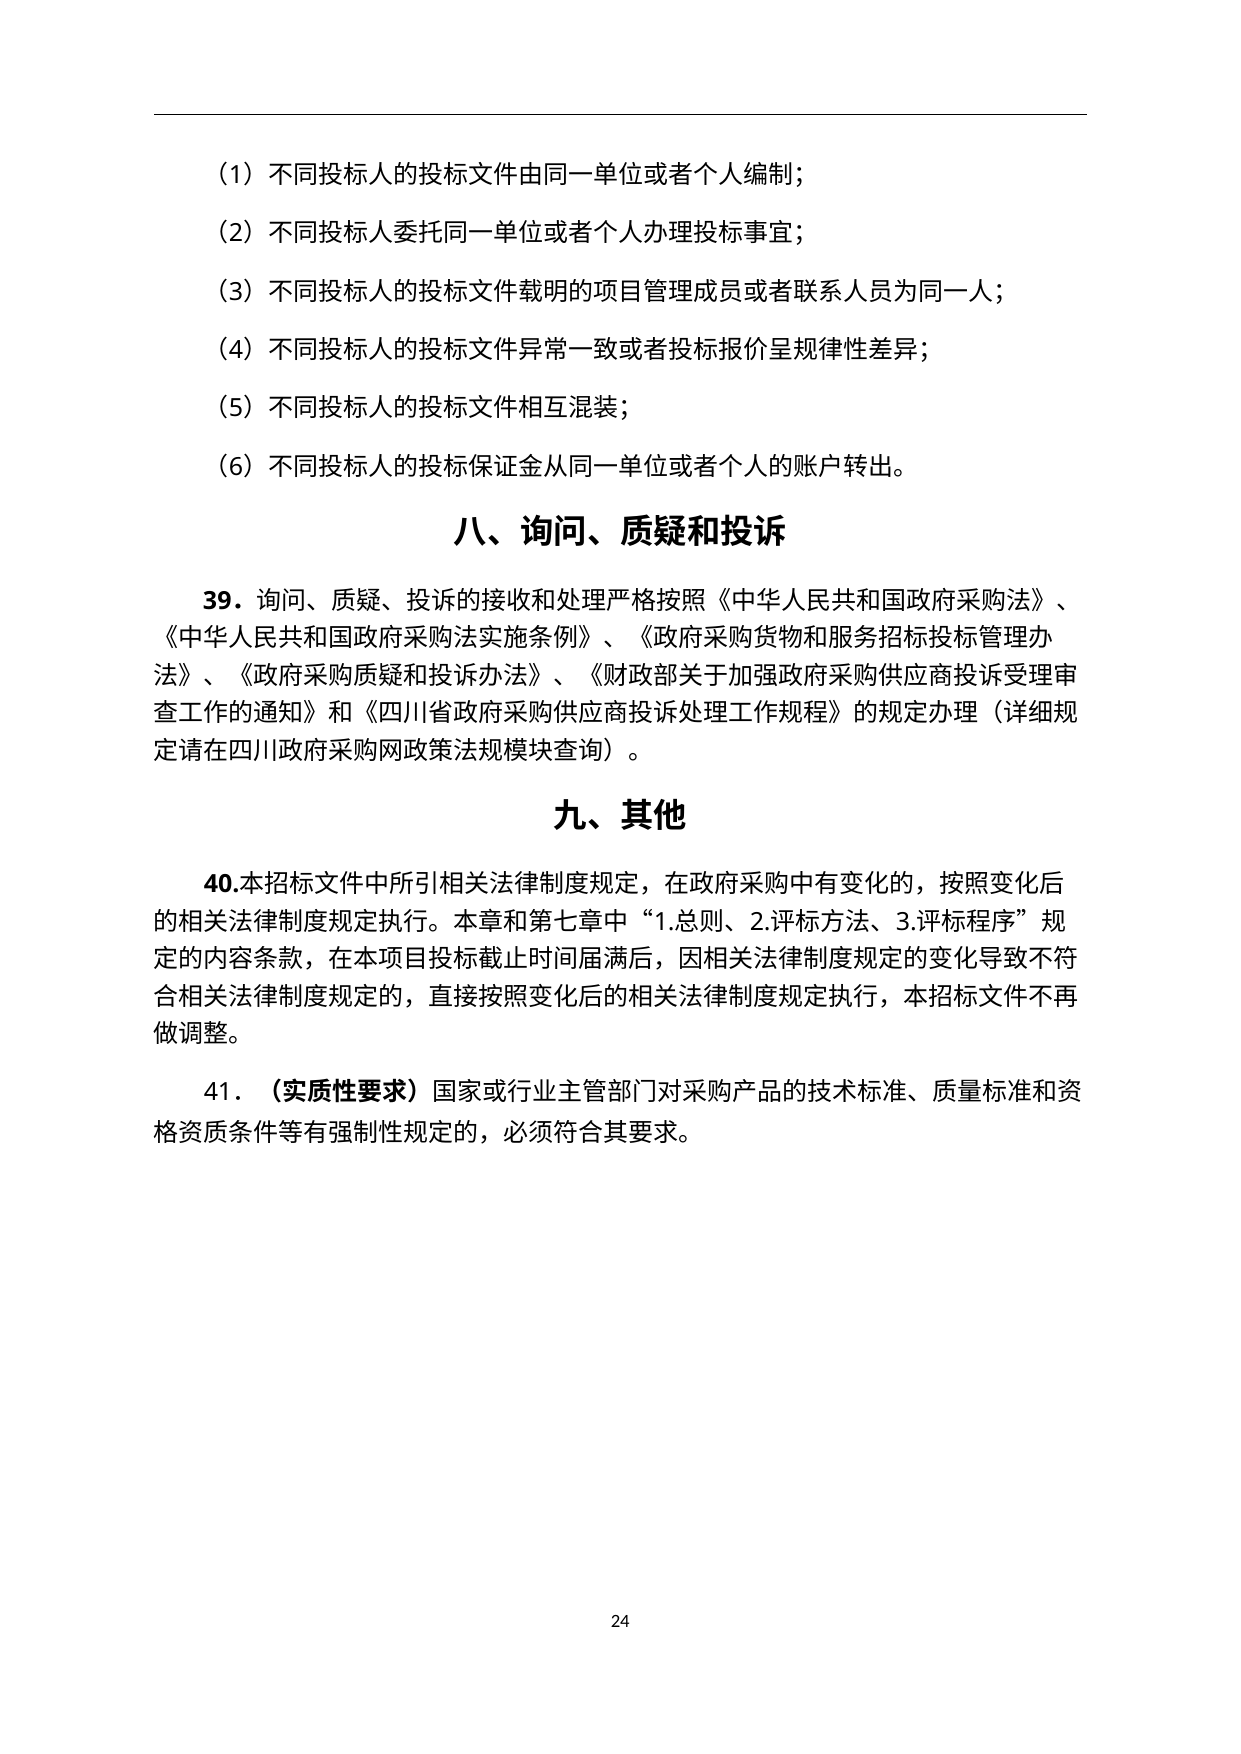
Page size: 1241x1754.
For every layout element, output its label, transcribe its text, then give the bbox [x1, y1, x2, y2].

text （5）不同投标人的投标文件相互混装； [153, 383, 1087, 425]
text （1）不同投标人的投标文件由同一单位或者个人编制； [153, 150, 1087, 192]
text 40.本招标文件中所引相关法律制度规定，在政府采购中有变化的，按照变化后的相关法律制度规定执行。本章和第七章中“1.总则、2.评标方法、3.评标程序”规定的内容条款，在本项目投标截止时间届满后，因相关法律制度规定的变化导致不符合相关法律制度规定的，直接按照变化后的相关法律制度规定执行，本招标文件不再做调整。 [153, 862, 1087, 1050]
text （6）不同投标人的投标保证金从同一单位或者个人的账户转出。 [153, 442, 1087, 483]
subtitle 九、其他 [153, 794, 1087, 835]
text 39．询问、质疑、投诉的接收和处理严格按照《中华人民共和国政府采购法》、《中华人民共和国政府采购法实施条例》、《政府采购货物和服务招标投标管理办法》、《政府采购质疑和投诉办法》、《财政部关于加强政府采购供应商投诉受理审查工作的通知》和《四川省政府采购供应商投诉处理工作规程》的规定办理（详细规定请在四川政府采购网政策法规模块查询）。 [153, 579, 1087, 767]
text （3）不同投标人的投标文件载明的项目管理成员或者联系人员为同一人； [153, 267, 1087, 308]
text （4）不同投标人的投标文件异常一致或者投标报价呈规律性差异； [153, 325, 1087, 367]
subtitle 八、询问、质疑和投诉 [153, 510, 1087, 552]
text （2）不同投标人委托同一单位或者个人办理投标事宜； [153, 208, 1087, 250]
text 41．（实质性要求）国家或行业主管部门对采购产品的技术标准、质量标准和资格资质条件等有强制性规定的，必须符合其要求。 [153, 1067, 1087, 1150]
